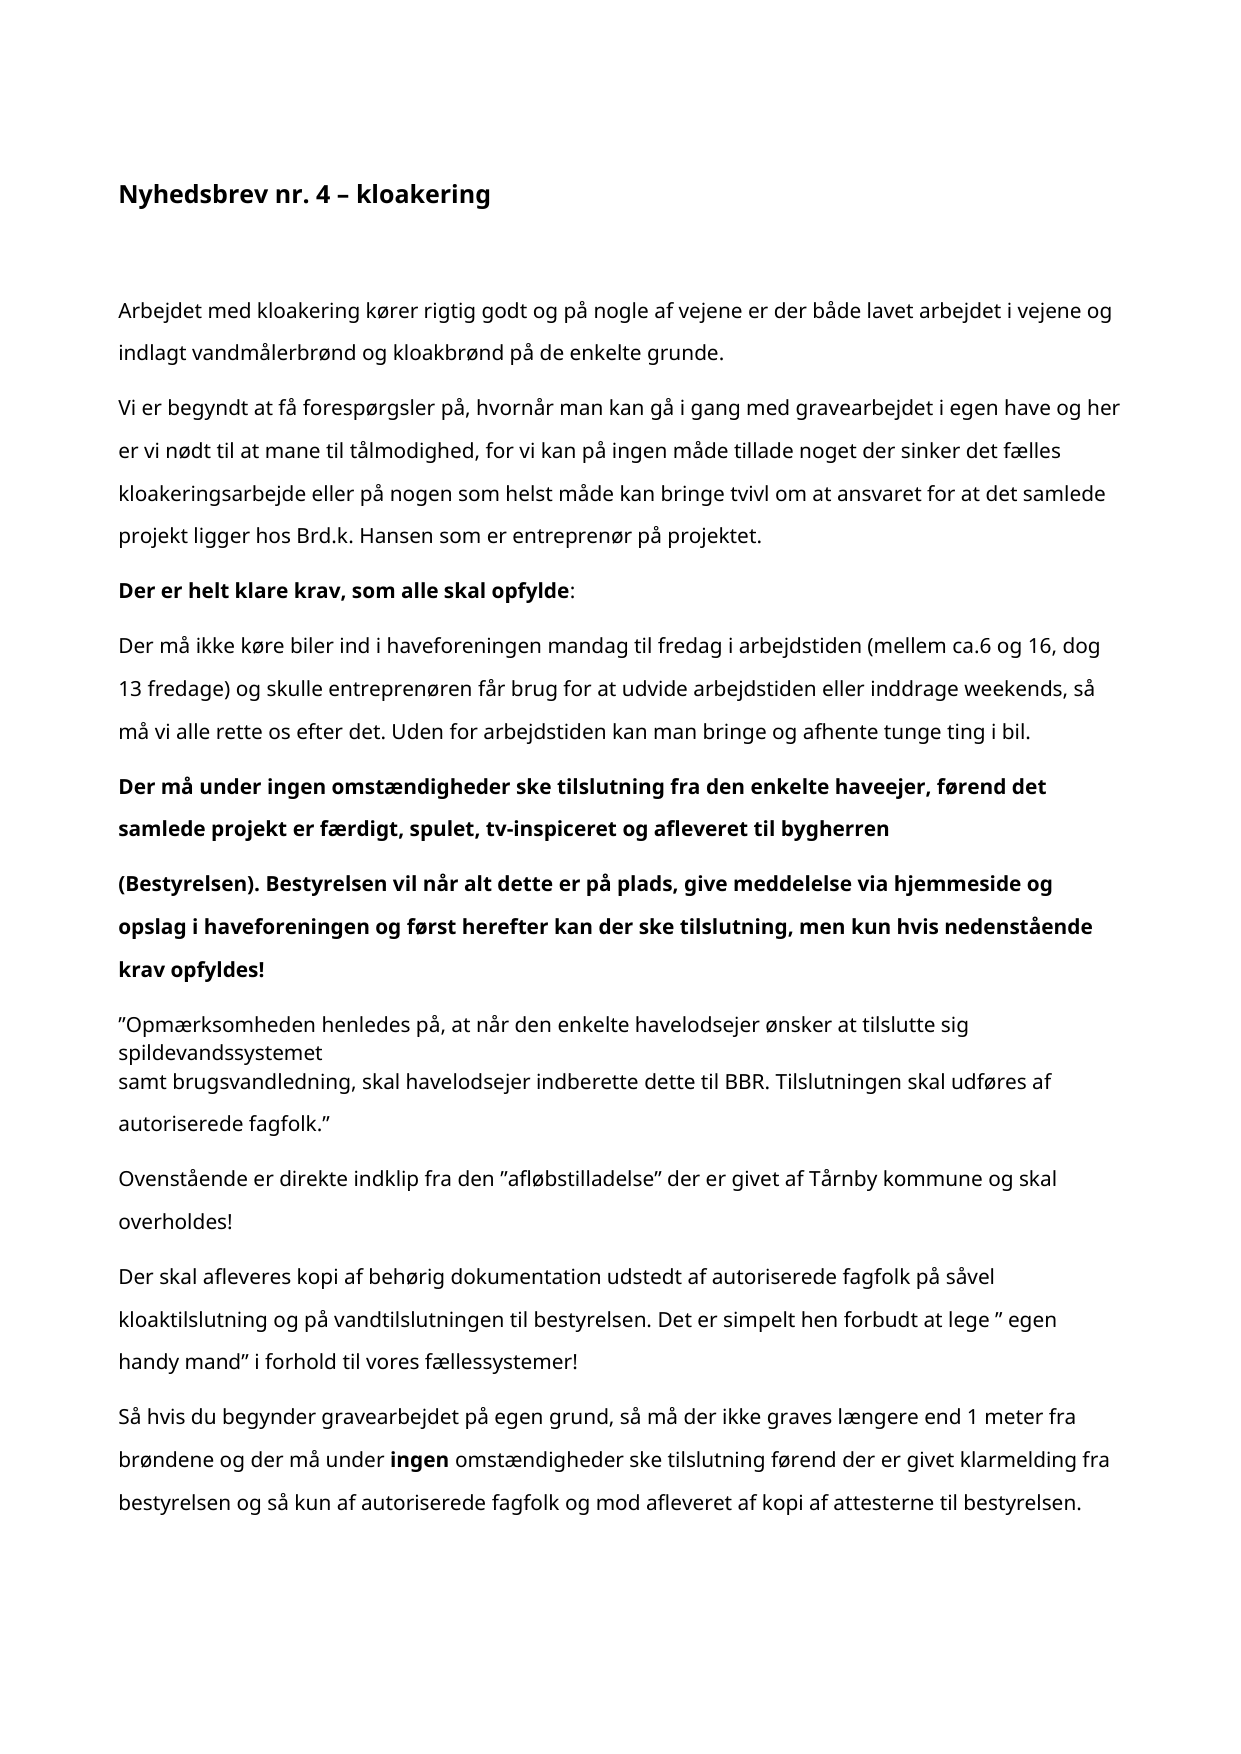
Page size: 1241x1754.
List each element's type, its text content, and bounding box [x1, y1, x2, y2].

text Vi er begyndt at få forespørgsler på, hvornår man kan gå i gang med gravearbejdet i egen have og her er vi nødt til at mane til tålmodighed, for vi kan på ingen måde tillade noget der sinker det fælles kloakeringsarbejde eller på nogen som helst måde kan bringe tvivl om at ansvaret for at det samlede projekt ligger hos Brd.k. Hansen som er entreprenør på projektet. [118, 393, 1122, 550]
text (Bestyrelsen). Bestyrelsen vil når alt dette er på plads, give meddelelse via hjemmeside og opslag i haveforeningen og først herefter kan der ske tilslutning, men kun hvis nedenstående krav opfyldes! [118, 869, 1122, 983]
text Så hvis du begynder gravearbejdet på egen grund, så må der ikke graves længere end 1 meter fra brøndene og der må under ingen omstændigheder ske tilslutning førend der er givet klarmelding fra bestyrelsen og så kun af autoriserede fagfolk og mod afleveret af kopi af attesterne til bestyrelsen. [118, 1402, 1122, 1516]
text Ovenstående er direkte indklip fra den ”afløbstilladelse” der er givet af Tårnby kommune og skal overholdes! [118, 1164, 1122, 1236]
text Nyhedsbrev nr. 4 – kloakering [118, 177, 1122, 211]
text Der er helt klare krav, som alle skal opfylde: [118, 576, 1122, 605]
text Arbejdet med kloakering kører rigtig godt og på nogle af vejene er der både lavet arbejdet i vejene og indlagt vandmålerbrønd og kloakbrønd på de enkelte grunde. [118, 296, 1122, 367]
text Der skal afleveres kopi af behørig dokumentation udstedt af autoriserede fagfolk på såvel kloaktilslutning og på vandtilslutningen til bestyrelsen. Det er simpelt hen forbudt at lege ” egen handy mand” i forhold til vores fællessystemer! [118, 1262, 1122, 1376]
text Der må ikke køre biler ind i haveforeningen mandag til fredag i arbejdstiden (mellem ca.6 og 16, dog 13 fredage) og skulle entreprenøren får brug for at udvide arbejdstiden eller inddrage weekends, så må vi alle rette os efter det. Uden for arbejdstiden kan man bringe og afhente tunge ting i bil. [118, 632, 1122, 745]
text Der må under ingen omstændigheder ske tilslutning fra den enkelte haveejer, førend det samlede projekt er færdigt, spulet, tv-inspiceret og afleveret til bygherren [118, 772, 1122, 843]
text ”Opmærksomheden henledes på, at når den enkelte havelodsejer ønsker at tilslutte sig spildevandssystemet [118, 1010, 1122, 1067]
text samt brugsvandledning, skal havelodsejer indberette dette til BBR. Tilslutningen skal udføres af autoriserede fagfolk.” [118, 1067, 1122, 1138]
